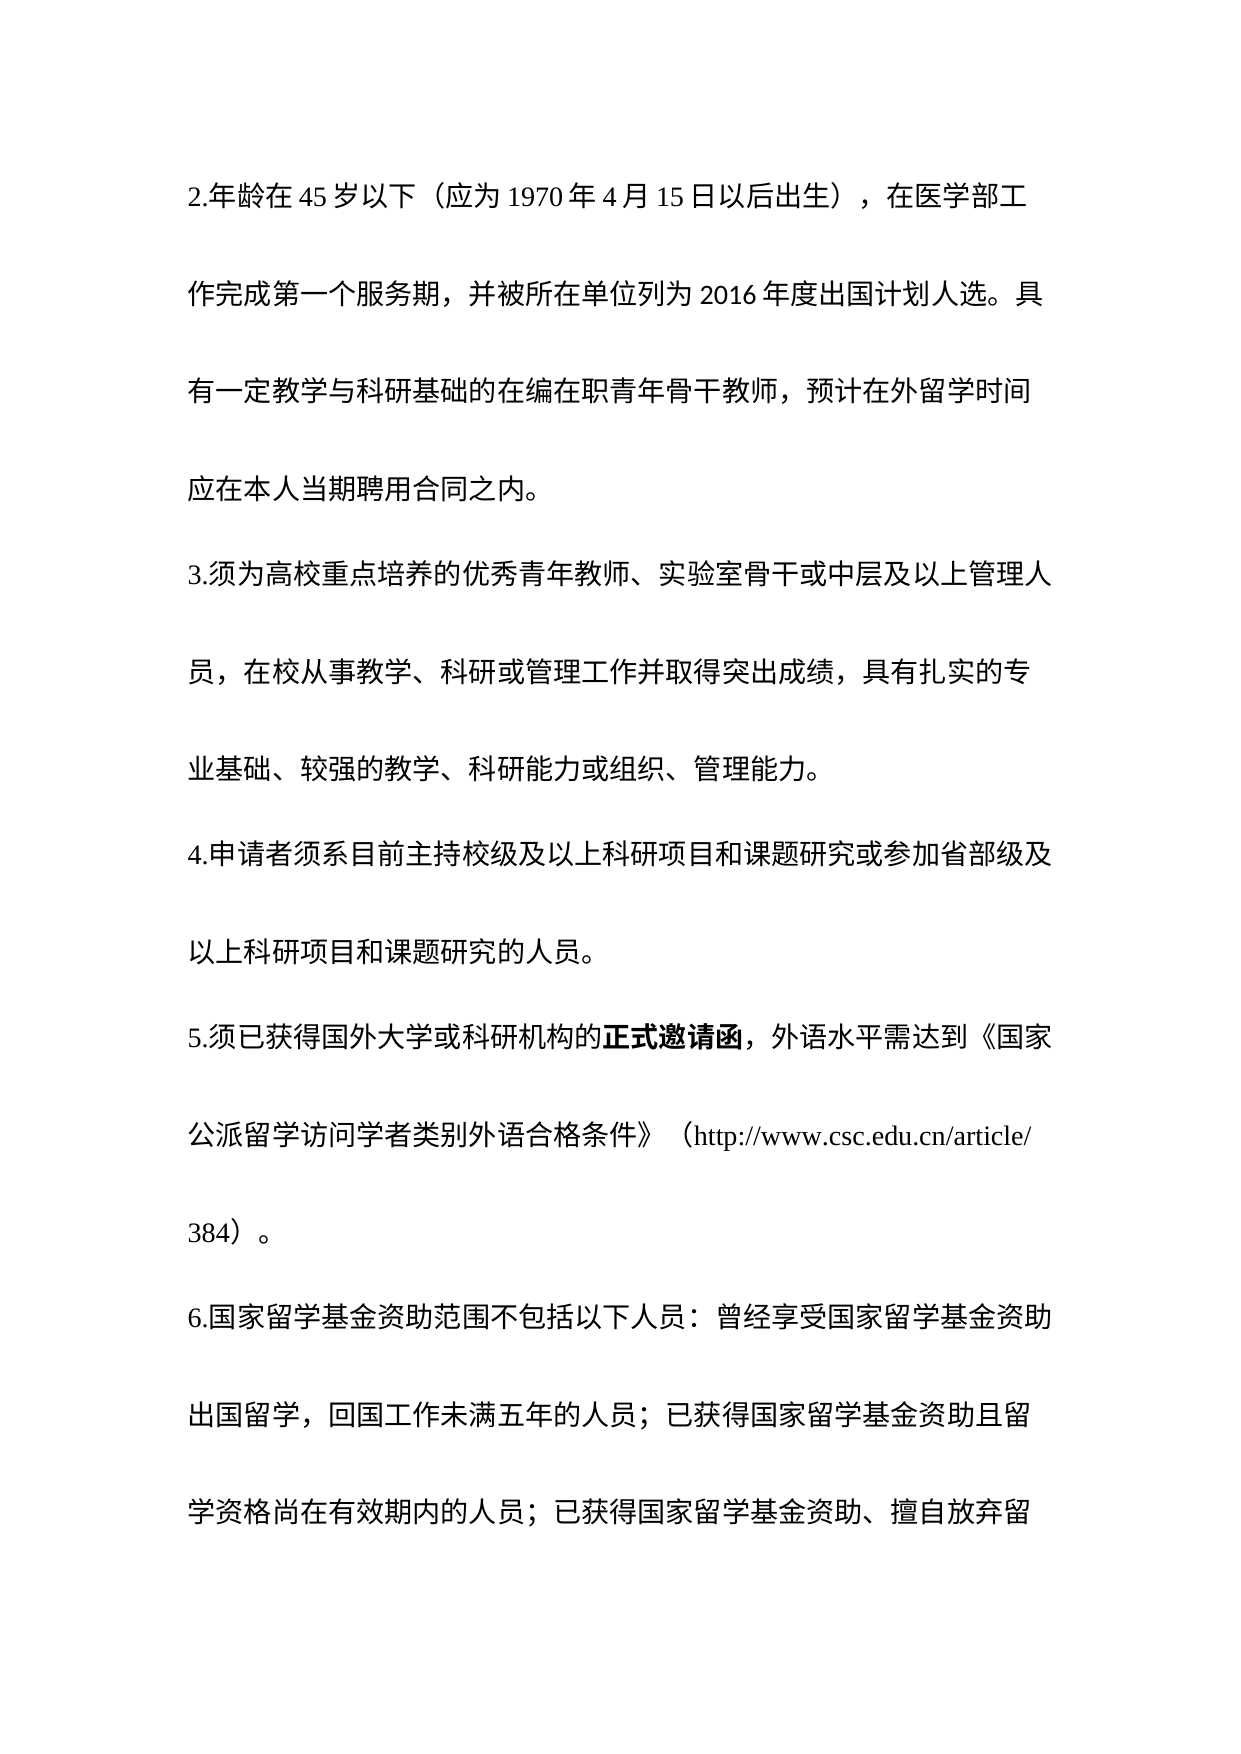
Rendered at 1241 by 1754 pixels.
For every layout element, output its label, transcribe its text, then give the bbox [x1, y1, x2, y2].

text 2.年龄在45岁以下（应为1970年4月15日以后出生），在医学部工作完成第一个服务期，并被所在单位列为2016年度出国计划人选。具有一定教学与科研基础的在编在职青年骨干教师，预计在外留学时间应在本人当期聘用合同之内。 [187, 162, 1053, 519]
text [187, 1283, 1053, 1543]
text 3.须为高校重点培养的优秀青年教师、实验室骨干或中层及以上管理人员，在校从事教学、科研或管理工作并取得突出成绩，具有扎实的专业基础、较强的教学、科研能力或组织、管理能力。 [187, 540, 1053, 800]
text 5.须已获得国外大学或科研机构的正式邀请函，外语水平需达到《国家公派留学访问学者类别外语合格条件》（http://www.csc.edu.cn/article/384）。 [187, 1003, 1053, 1263]
text 4.申请者须系目前主持校级及以上科研项目和课题研究或参加省部级及以上科研项目和课题研究的人员。 [187, 820, 1053, 983]
